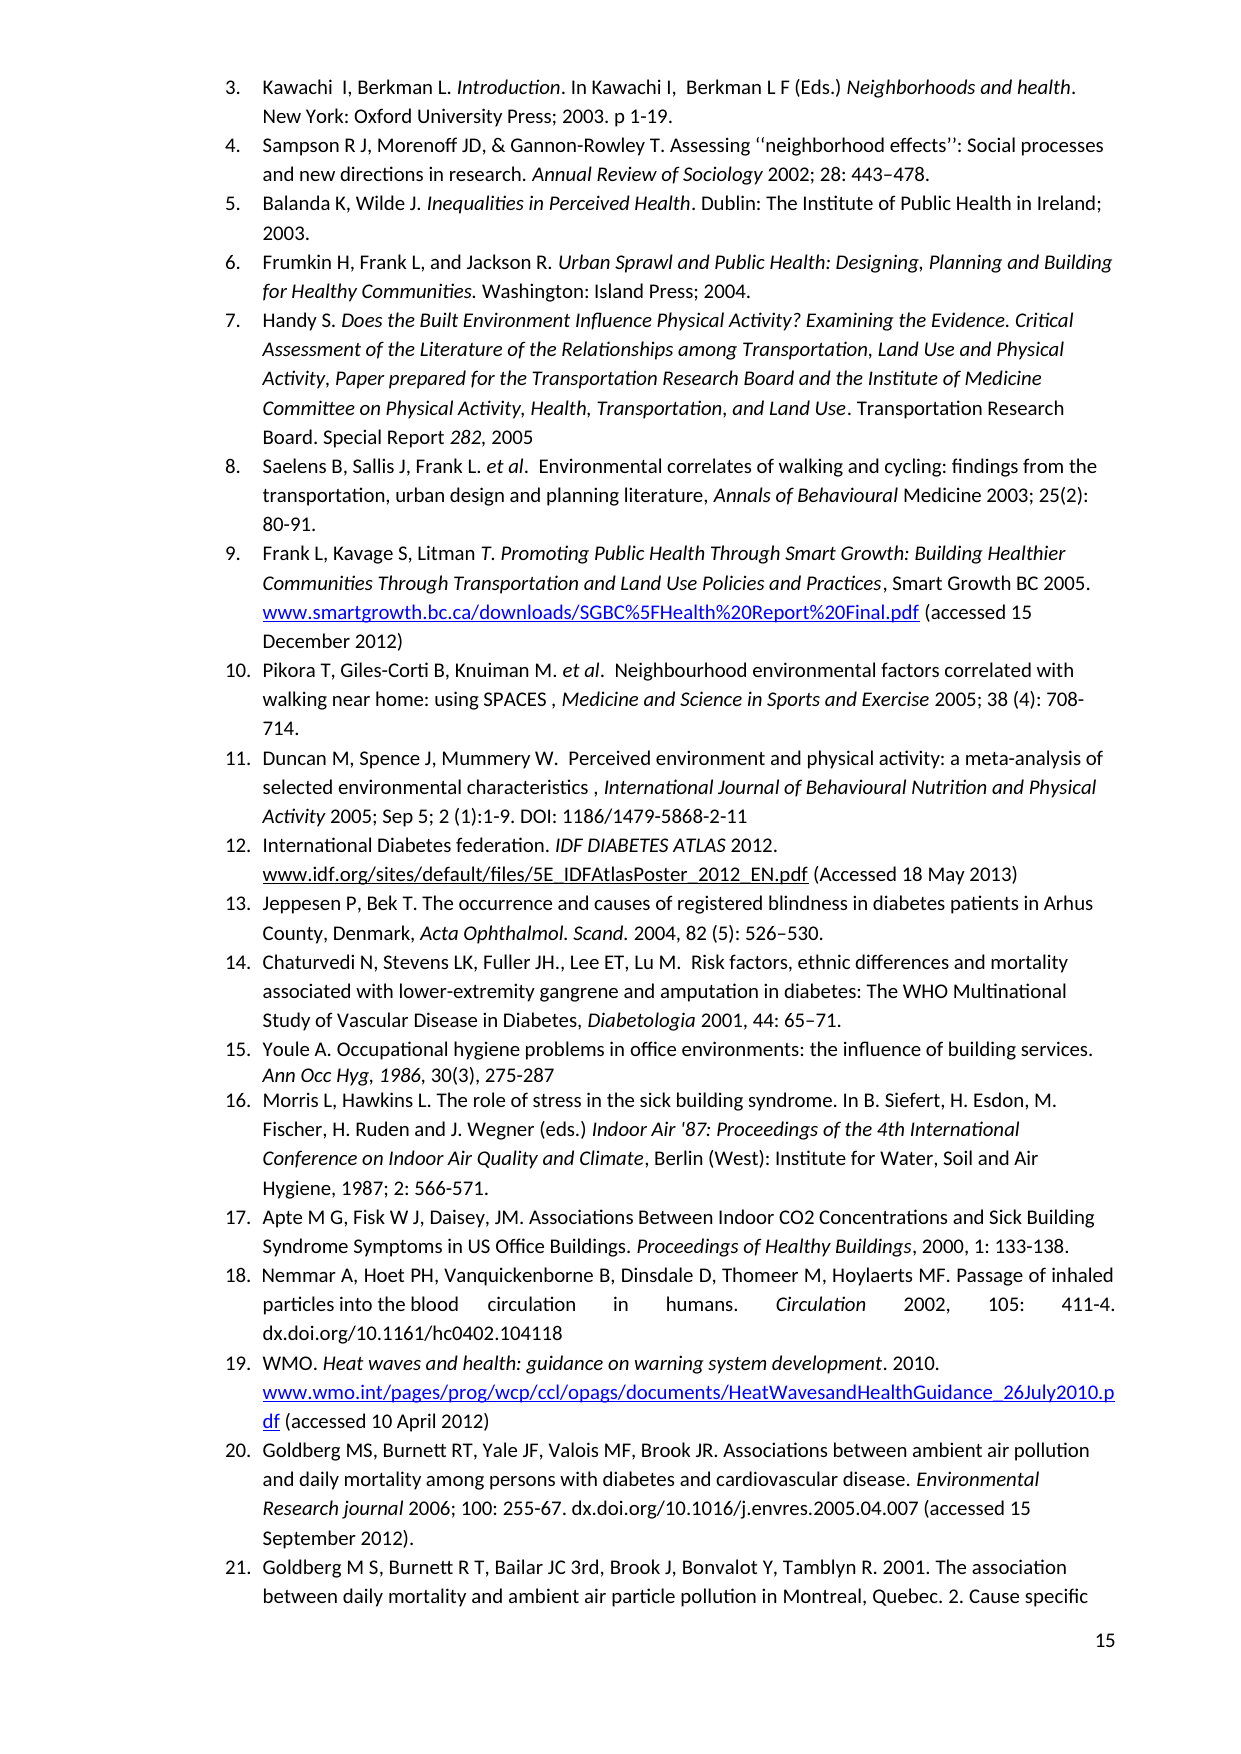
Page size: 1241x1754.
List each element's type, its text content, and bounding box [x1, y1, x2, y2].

list Goldberg MS, Burnett RT, Yale JF, Valois MF, Brook JR. Associations between ambient air pollution and daily mortality among persons with diabetes and cardiovascular disease. Environmental Research journal 2006; 100: 255-67. dx.doi.org/10.1016/j.envres.2005.04.007 (accessed 15 September 2012). [225, 1437, 1102, 1550]
list Nemmar A, Hoet PH, Vanquickenborne B, Dinsdale D, Thomeer M, Hoylaerts MF. Passage of inhaled particles into the blood circulation in humans. Circulation 2002, 105: 411-4. dx.doi.org/10.1161/hc0402.104118 [225, 1262, 1116, 1346]
list Pikora T, Giles-Corti B, Knuiman M. et al. Neighbourhood environmental factors correlated with walking near home: using SPACES , Medicine and Science in Sports and Exercise 2005; 38 (4): 708-714. [225, 657, 1116, 741]
list Duncan M, Spence J, Mummery W. Perceived environment and physical activity: a meta-analysis of selected environmental characteristics , International Journal of Behavioural Nutrition and Physical Activity 2005; Sep 5; 2 (1):1-9. DOI: 1186/1479-5868-2-11 [225, 745, 1116, 828]
list Balanda K, Wilde J. Inequalities in Perceived Health. Dublin: The Institute of Public Health in Ireland; 2003. [225, 191, 1116, 245]
list WMO. Heat waves and health: guidance on warning system development. 2010. www.wmo.int/pages/prog/wcp/ccl/opags/documents/HeatWavesandHealthGuidance_26July2010.pdf (accessed 10 April 2012) [225, 1350, 1116, 1433]
list Jeppesen P, Bek T. The occurrence and causes of registered blindness in diabetes patients in Arhus County, Denmark, Acta Ophthalmol. Scand. 2004, 82 (5): 526–530. [225, 891, 1116, 945]
list Morris L, Hawkins L. The role of stress in the sick building syndrome. In B. Siefert, H. Esdon, M. Fischer, H. Ruden and J. Wegner (eds.) Indoor Air '87: Proceedings of the 4th International Conference on Indoor Air Quality and Climate, Berlin (West): Institute for Water, Soil and Air Hygiene, 1987; 2: 566-571. [225, 1087, 1116, 1200]
list Sampson R J, Morenoff JD, & Gannon-Rowley T. Assessing ‘‘neighborhood effects’’: Social processes and new directions in research. Annual Review of Sociology 2002; 28: 443–478. [225, 132, 1116, 187]
list Chaturvedi N, Stevens LK, Fuller JH., Lee ET, Lu M. Risk factors, ethnic differences and mortality associated with lower-extremity gangrene and amputation in diabetes: The WHO Multinational Study of Vascular Disease in Diabetes, Diabetologia 2001, 44: 65–71. [225, 949, 1116, 1033]
list International Diabetes federation. IDF DIABETES ATLAS 2012. www.idf.org/sites/default/files/5E_IDFAtlasPoster_2012_EN.pdf (Accessed 18 May 2013) [225, 832, 1116, 887]
list Kawachi I, Berkman L. Introduction. In Kawachi I, Berkman L F (Eds.) Neighborhoods and health. New York: Oxford University Press; 2003. p 1-19. [225, 74, 1116, 128]
list Handy S. Does the Built Environment Influence Physical Activity? Examining the Evidence. Critical Assessment of the Literature of the Relationships among Transportation, Land Use and Physical Activity, Paper prepared for the Transportation Research Board and the Institute of Medicine Committee on Physical Activity, Health, Transportation, and Land Use. Transportation Research Board. Special Report 282, 2005 [225, 307, 1116, 449]
list Apte M G, Fisk W J, Daisey, JM. Associations Between Indoor CO2 Concentrations and Sick Building Syndrome Symptoms in US Office Buildings. Proceedings of Healthy Buildings, 2000, 1: 133-138. [225, 1204, 1116, 1258]
list Youle A. Occupational hygiene problems in office environments: the influence of building services. Ann Occ Hyg, 1986, 30(3), 275-287 [225, 1036, 1116, 1087]
list Saelens B, Sallis J, Frank L. et al. Environmental correlates of walking and cycling: findings from the transportation, urban design and planning literature, Annals of Behavioural Medicine 2003; 25(2): 80-91. [225, 453, 1116, 537]
list Frank L, Kavage S, Litman T. Promoting Public Health Through Smart Growth: Building Healthier Communities Through Transportation and Land Use Policies and Practices, Smart Growth BC 2005. www.smartgrowth.bc.ca/downloads/SGBC%5FHealth%20Report%20Final.pdf (accessed 15 December 2012) [225, 541, 1116, 653]
list Frumkin H, Frank L, and Jackson R. Urban Sprawl and Public Health: Designing, Planning and Building for Healthy Communities. Washington: Island Press; 2004. [225, 249, 1116, 303]
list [225, 1554, 1102, 1608]
